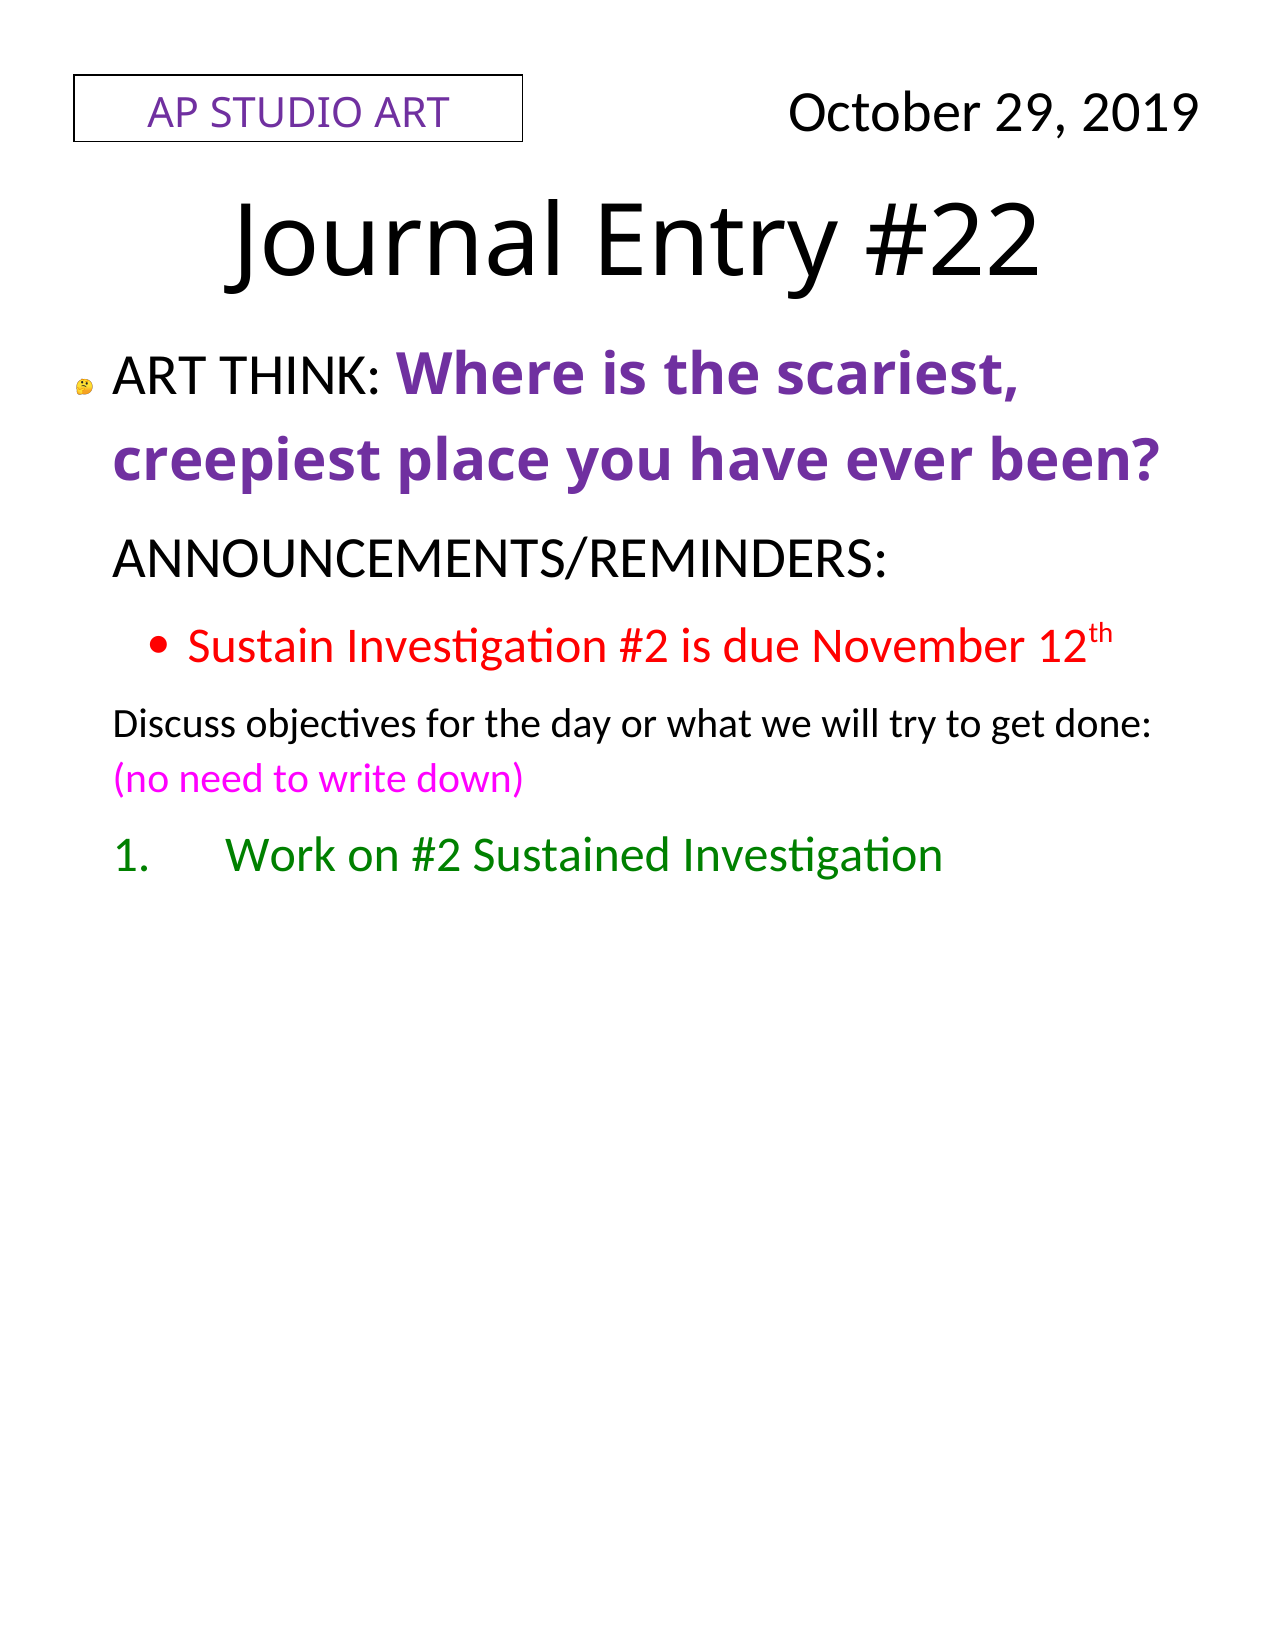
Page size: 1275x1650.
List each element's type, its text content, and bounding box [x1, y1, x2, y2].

list Work on #2 Sustained Investigation [112, 823, 1200, 884]
text Journal Entry #22 [75, 168, 1200, 305]
text ANNOUNCEMENTS/REMINDERS: [112, 521, 1200, 592]
text Discuss objectives for the day or what we will try to get done: (no need to write down) [112, 697, 1200, 802]
picture [76, 378, 93, 395]
text October 29, 2019 [75, 75, 1200, 146]
list ART THINK: Where is the scariest, creepiest place you have ever been? [75, 332, 1200, 498]
list Sustain Investigation #2 is due November 12th [150, 614, 1200, 675]
